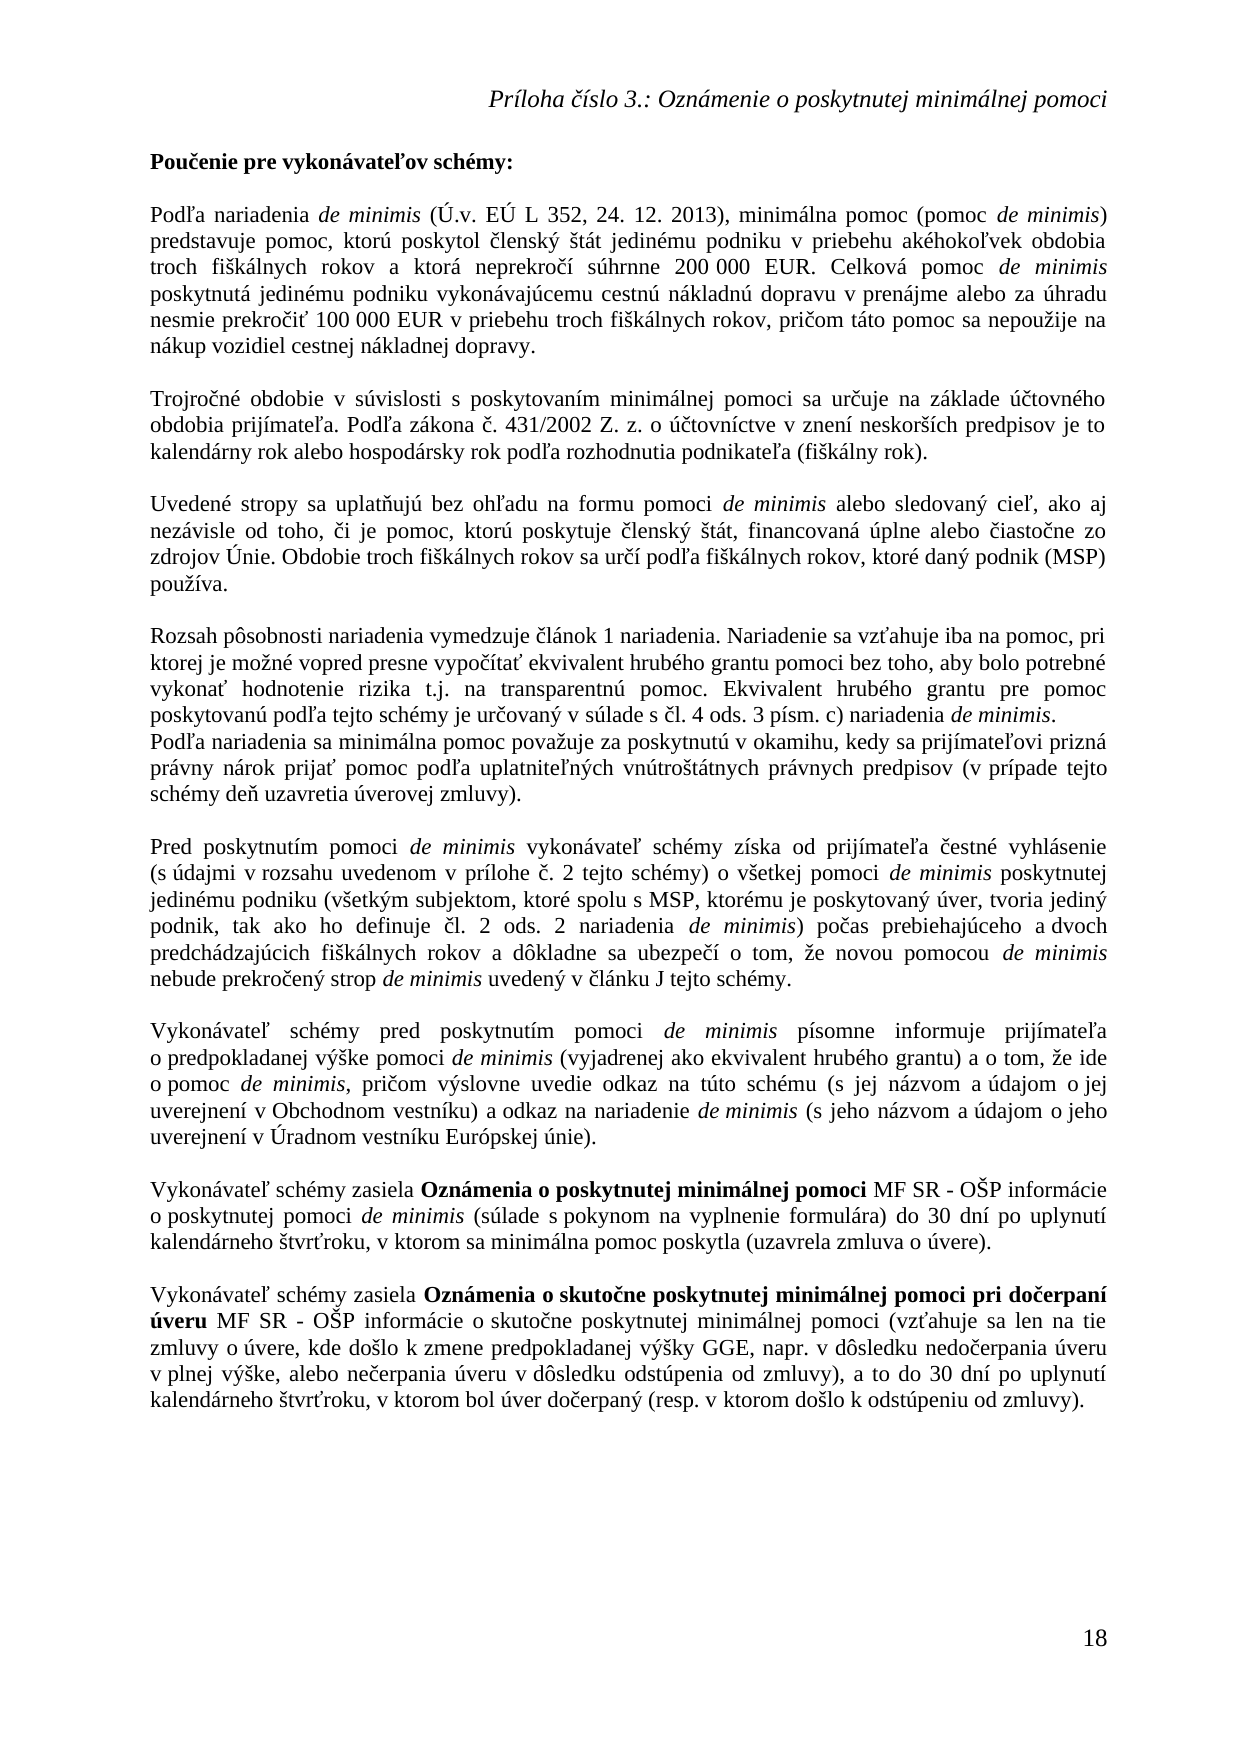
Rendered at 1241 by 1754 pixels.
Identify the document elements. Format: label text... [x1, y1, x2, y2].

text Poučenie pre vykonávateľov schémy: [150, 148, 1107, 174]
text Podľa nariadenia sa minimálna pomoc považuje za poskytnutú v okamihu, kedy sa prijímateľovi prizná právny nárok prijať pomoc podľa uplatniteľných vnútroštátnych právnych predpisov (v prípade tejto schémy deň uzavretia úverovej zmluvy). [150, 728, 1107, 807]
text Vykonávateľ schémy zasiela Oznámenia o skutočne poskytnutej minimálnej pomoci pri dočerpaní úveru MF SR - OŠP informácie o skutočne poskytnutej minimálnej pomoci (vzťahuje sa len na tie zmluvy o úvere, kde došlo k zmene predpokladanej výšky GGE, napr. v dôsledku nedočerpania úveru v plnej výške, alebo nečerpania úveru v dôsledku odstúpenia od zmluvy), a to do 30 dní po uplynutí kalendárneho štvrťroku, v ktorom bol úver dočerpaný (resp. v ktorom došlo k odstúpeniu od zmluvy). [150, 1281, 1107, 1413]
text Rozsah pôsobnosti nariadenia vymedzuje článok 1 nariadenia. Nariadenie sa vzťahuje iba na pomoc, pri ktorej je možné vopred presne vypočítať ekvivalent hrubého grantu pomoci bez toho, aby bolo potrebné vykonať hodnotenie rizika t.j. na transparentnú pomoc. Ekvivalent hrubého grantu pre pomoc poskytovanú podľa tejto schémy je určovaný v súlade s čl. 4 ods. 3 písm. c) nariadenia de minimis. [150, 622, 1107, 728]
text Trojročné obdobie v súvislosti s poskytovaním minimálnej pomoci sa určuje na základe účtovného obdobia prijímateľa. Podľa zákona č. 431/2002 Z. z. o účtovníctve v znení neskorších predpisov je to kalendárny rok alebo hospodársky rok podľa rozhodnutia podnikateľa (fiškálny rok). [150, 385, 1107, 464]
text Pred poskytnutím pomoci de minimis vykonávateľ schémy získa od prijímateľa čestné vyhlásenie (s údajmi v rozsahu uvedenom v prílohe č. 2 tejto schémy) o všetkej pomoci de minimis poskytnutej jedinému podniku (všetkým subjektom, ktoré spolu s MSP, ktorému je poskytovaný úver, tvoria jediný podnik, tak ako ho definuje čl. 2 ods. 2 nariadenia de minimis) počas prebiehajúceho a dvoch predchádzajúcich fiškálnych rokov a dôkladne sa ubezpečí o tom, že novou pomocou de minimis nebude prekročený strop de minimis uvedený v článku J tejto schémy. [150, 833, 1107, 991]
text Vykonávateľ schémy pred poskytnutím pomoci de minimis písomne informuje prijímateľa o predpokladanej výške pomoci de minimis (vyjadrenej ako ekvivalent hrubého grantu) a o tom, že ide o pomoc de minimis, pričom výslovne uvedie odkaz na túto schému (s jej názvom a údajom o jej uverejnení v Obchodnom vestníku) a odkaz na nariadenie de minimis (s jeho názvom a údajom o jeho uverejnení v Úradnom vestníku Európskej únie). [150, 1018, 1107, 1149]
text Uvedené stropy sa uplatňujú bez ohľadu na formu pomoci de minimis alebo sledovaný cieľ, ako aj nezávisle od toho, či je pomoc, ktorú poskytuje členský štát, financovaná úplne alebo čiastočne zo zdrojov Únie. Obdobie troch fiškálnych rokov sa určí podľa fiškálnych rokov, ktoré daný podnik (MSP) používa. [150, 491, 1107, 596]
text Vykonávateľ schémy zasiela Oznámenia o poskytnutej minimálnej pomoci MF SR - OŠP informácie o poskytnutej pomoci de minimis (súlade s pokynom na vyplnenie formulára) do 30 dní po uplynutí kalendárneho štvrťroku, v ktorom sa minimálna pomoc poskytla (uzavrela zmluva o úvere). [150, 1176, 1107, 1255]
text Podľa nariadenia de minimis (Ú.v. EÚ L 352, 24. 12. 2013), minimálna pomoc (pomoc de minimis) predstavuje pomoc, ktorú poskytol členský štát jedinému podniku v priebehu akéhokoľvek obdobia troch fiškálnych rokov a ktorá neprekročí súhrnne 200 000 EUR. Celková pomoc de minimis poskytnutá jedinému podniku vykonávajúcemu cestnú nákladnú dopravu v prenájme alebo za úhradu nesmie prekročiť 100 000 EUR v priebehu troch fiškálnych rokov, pričom táto pomoc sa nepoužije na nákup vozidiel cestnej nákladnej dopravy. [150, 201, 1107, 359]
